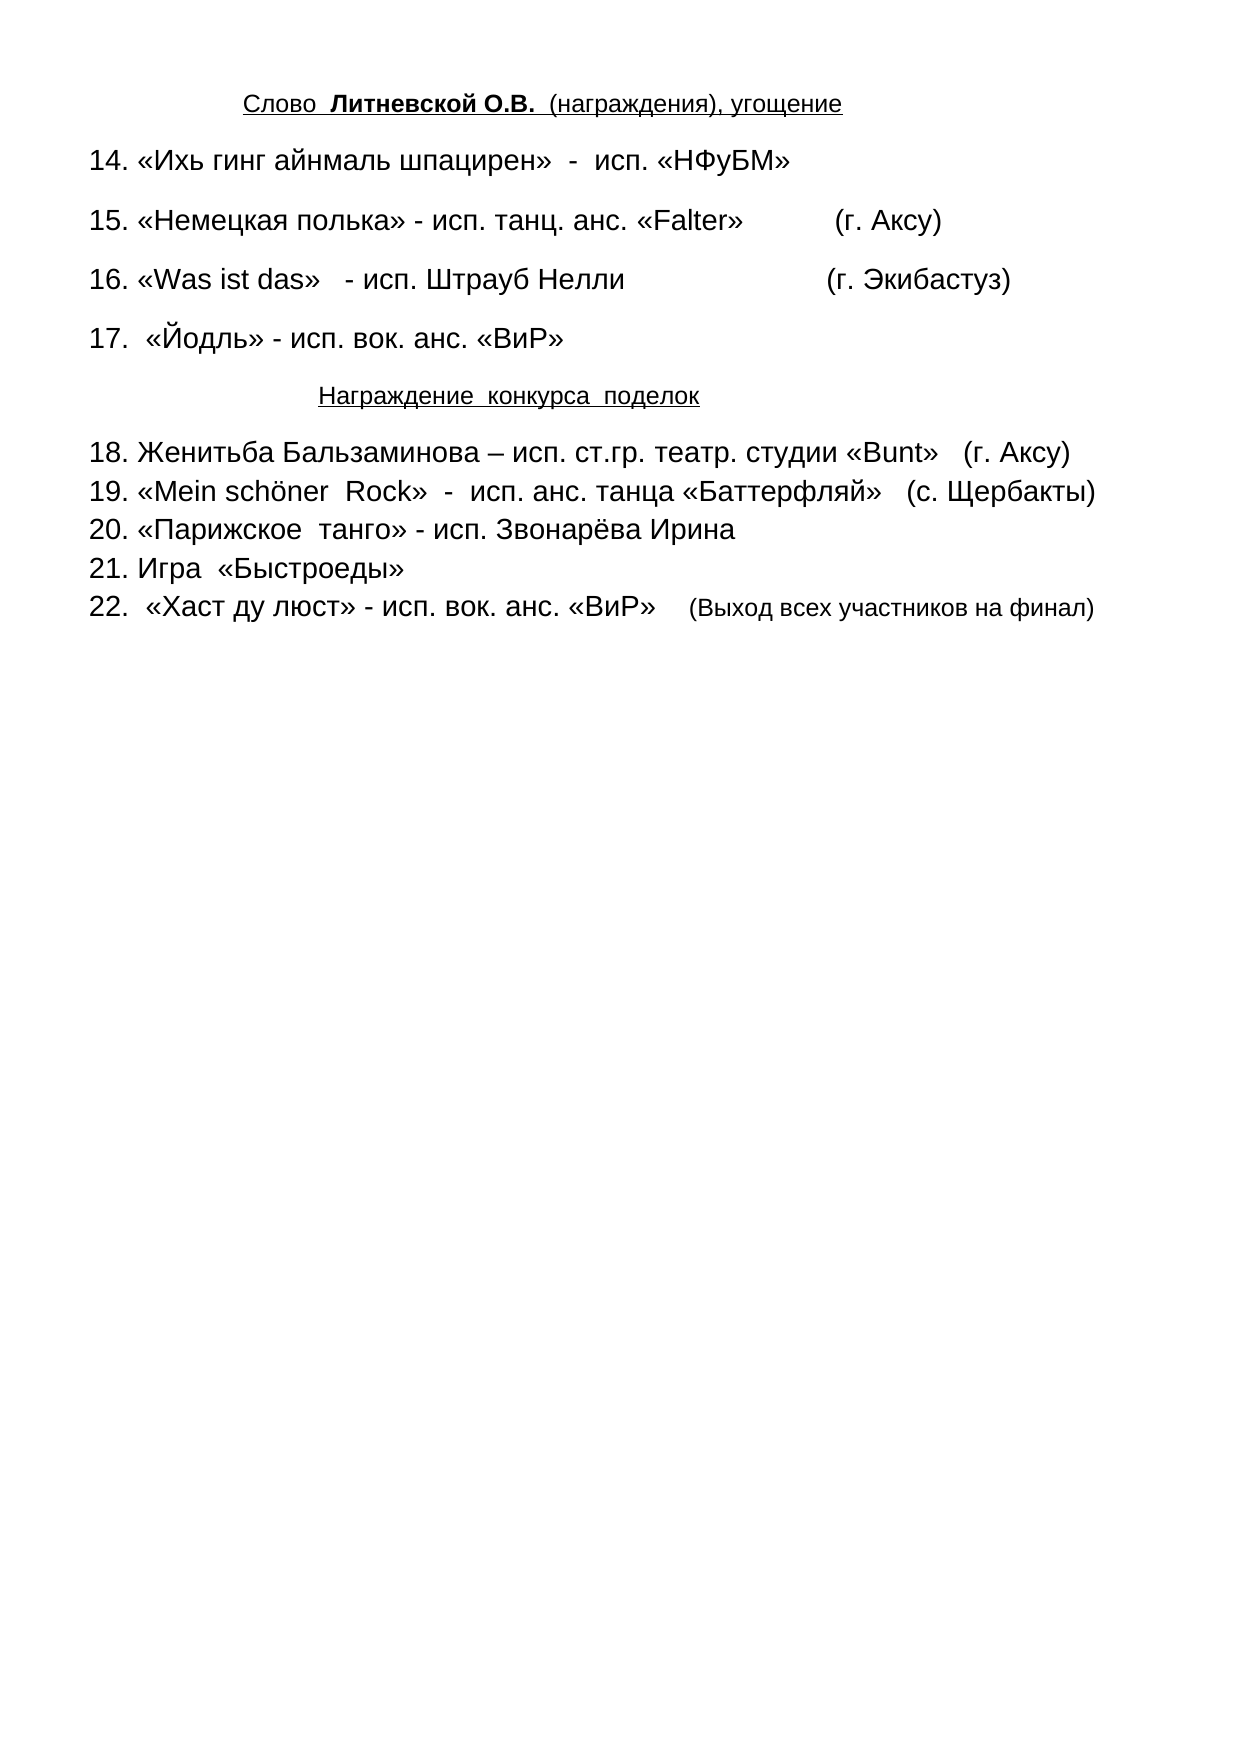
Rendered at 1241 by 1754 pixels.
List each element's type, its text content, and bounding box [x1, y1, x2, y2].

text 22. «Хаст ду люст» - исп. вок. анс. «ВиР» (Выход всех участников на финал) [89, 589, 1152, 623]
text 20. «Парижское танго» - исп. Звонарёва Ирина [89, 512, 1152, 546]
text Награждение конкурса поделок [89, 381, 1152, 409]
text 16. «Was ist das» - исп. Штрауб Нелли (г. Экибастуз) [89, 262, 1152, 296]
text 17. «Йодль» - исп. вок. анс. «ВиР» [89, 321, 1152, 355]
text 18. Женитьба Бальзаминова – исп. ст.гр. театр. студии «Bunt» (г. Аксу) [89, 435, 1152, 469]
text 21. Игра «Быстроеды» [89, 551, 1152, 584]
text 14. «Ихь гинг айнмаль шпацирен» - исп. «НФуБМ» [89, 143, 1152, 177]
text 15. «Немецкая полька» - исп. танц. анс. «Falter» (г. Аксу) [89, 203, 1152, 236]
text Слово Литневской О.В. (награждения), угощение [89, 89, 1152, 117]
text 19. «Mein schöner Rock» - исп. анс. танца «Баттерфляй» (с. Щербакты) [89, 474, 1152, 507]
